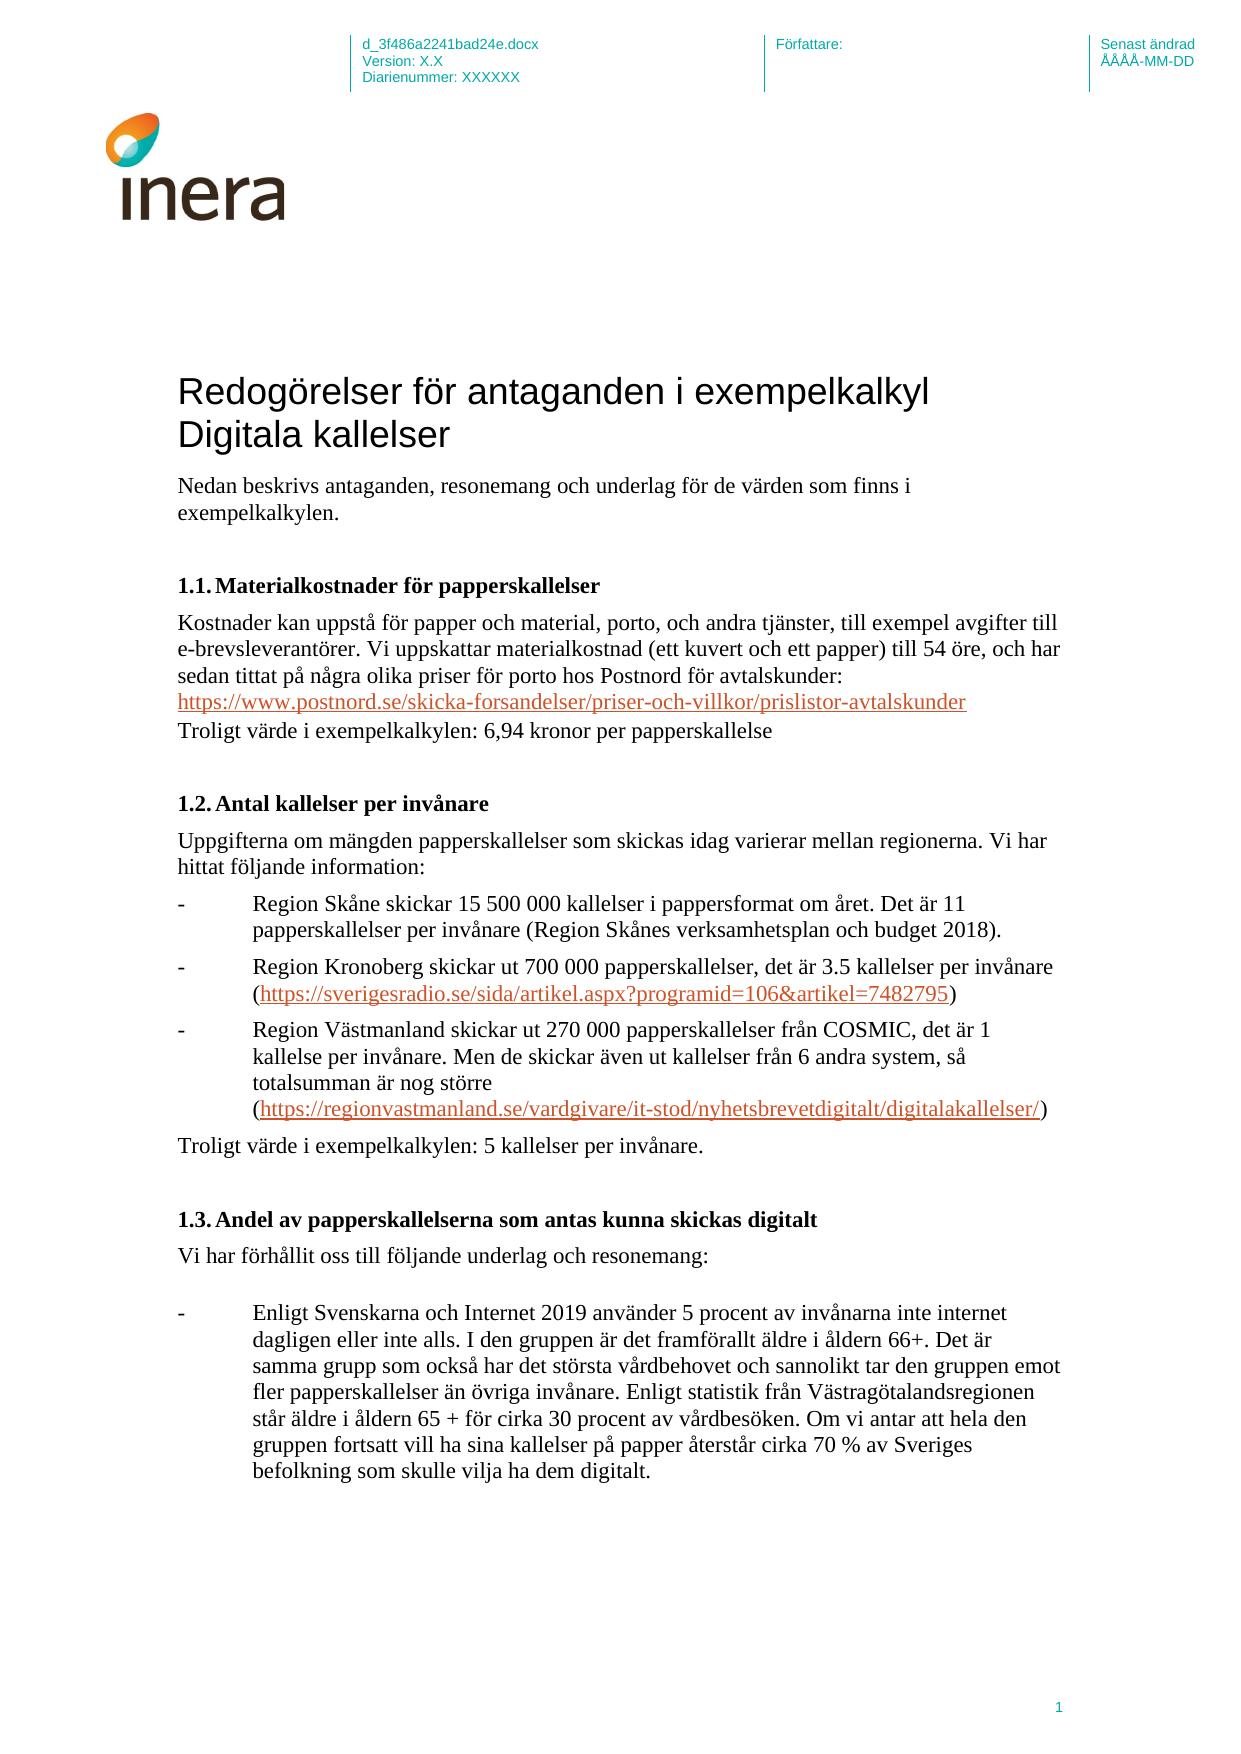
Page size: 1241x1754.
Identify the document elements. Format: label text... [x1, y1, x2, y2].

list Region Skåne skickar 15 500 000 kallelser i pappersformat om året. Det är 11 papperskallelser per invånare (Region Skånes verksamhetsplan och budget 2018). [177, 890, 1063, 943]
text Vi har förhållit oss till följande underlag och resonemang: [177, 1242, 1063, 1269]
list Enligt Svenskarna och Internet 2019 använder 5 procent av invånarna inte internet dagligen eller inte alls. I den gruppen är det framförallt äldre i åldern 66+. Det är samma grupp som också har det största vårdbehovet och sannolikt tar den gruppen emot fler papperskallelser än övriga invånare. Enligt statistik från Västragötalandsregionen står äldre i åldern 65 + för cirka 30 procent av vårdbesöken. Om vi antar att hela den gruppen fortsatt vill ha sina kallelser på papper återstår cirka 70 % av Sveriges befolkning som skulle vilja ha dem digitalt. [177, 1299, 1063, 1484]
list Region Kronoberg skickar ut 700 000 papperskallelser, det är 3.5 kallelser per invånare (https://sverigesradio.se/sida/artikel.aspx?programid=106&artikel=7482795) [177, 953, 1063, 1006]
list Region Västmanland skickar ut 270 000 papperskallelser från COSMIC, det är 1 kallelse per invånare. Men de skickar även ut kallelser från 6 andra system, så totalsumman är nog större (https://regionvastmanland.se/vardgivare/it-stod/nyhetsbrevetdigitalt/digitalakallelser/) [177, 1016, 1063, 1122]
text Kostnader kan uppstå för papper och material, porto, och andra tjänster, till exempel avgifter till e-brevsleverantörer. Vi uppskattar materialkostnad (ett kuvert och ett papper) till 54 öre, och har sedan tittat på några olika priser för porto hos Postnord för avtalskunder: https://www.postnord.se/skicka-forsandelser/priser-och-villkor/prislistor-avtalskunder [177, 609, 1063, 714]
text Troligt värde i exempelkalkylen: 5 kallelser per invånare. [177, 1132, 1063, 1158]
list Andel av papperskallelserna som antas kunna skickas digitalt [177, 1206, 1063, 1232]
list Antal kallelser per invånare [177, 790, 1063, 817]
text Troligt värde i exempelkalkylen: 6,94 kronor per papperskallelse [177, 717, 1063, 743]
picture [106, 113, 285, 221]
text Nedan beskrivs antaganden, resonemang och underlag för de värden som finns i exempelkalkylen. [177, 472, 1063, 525]
subtitle Redogörelser för antaganden i exempelkalkyl Digitala kallelser [177, 369, 1063, 456]
text Uppgifterna om mängden papperskallelser som skickas idag varierar mellan regionerna. Vi har hittat följande information: [177, 827, 1063, 880]
list Materialkostnader för papperskallelser [177, 572, 1063, 599]
